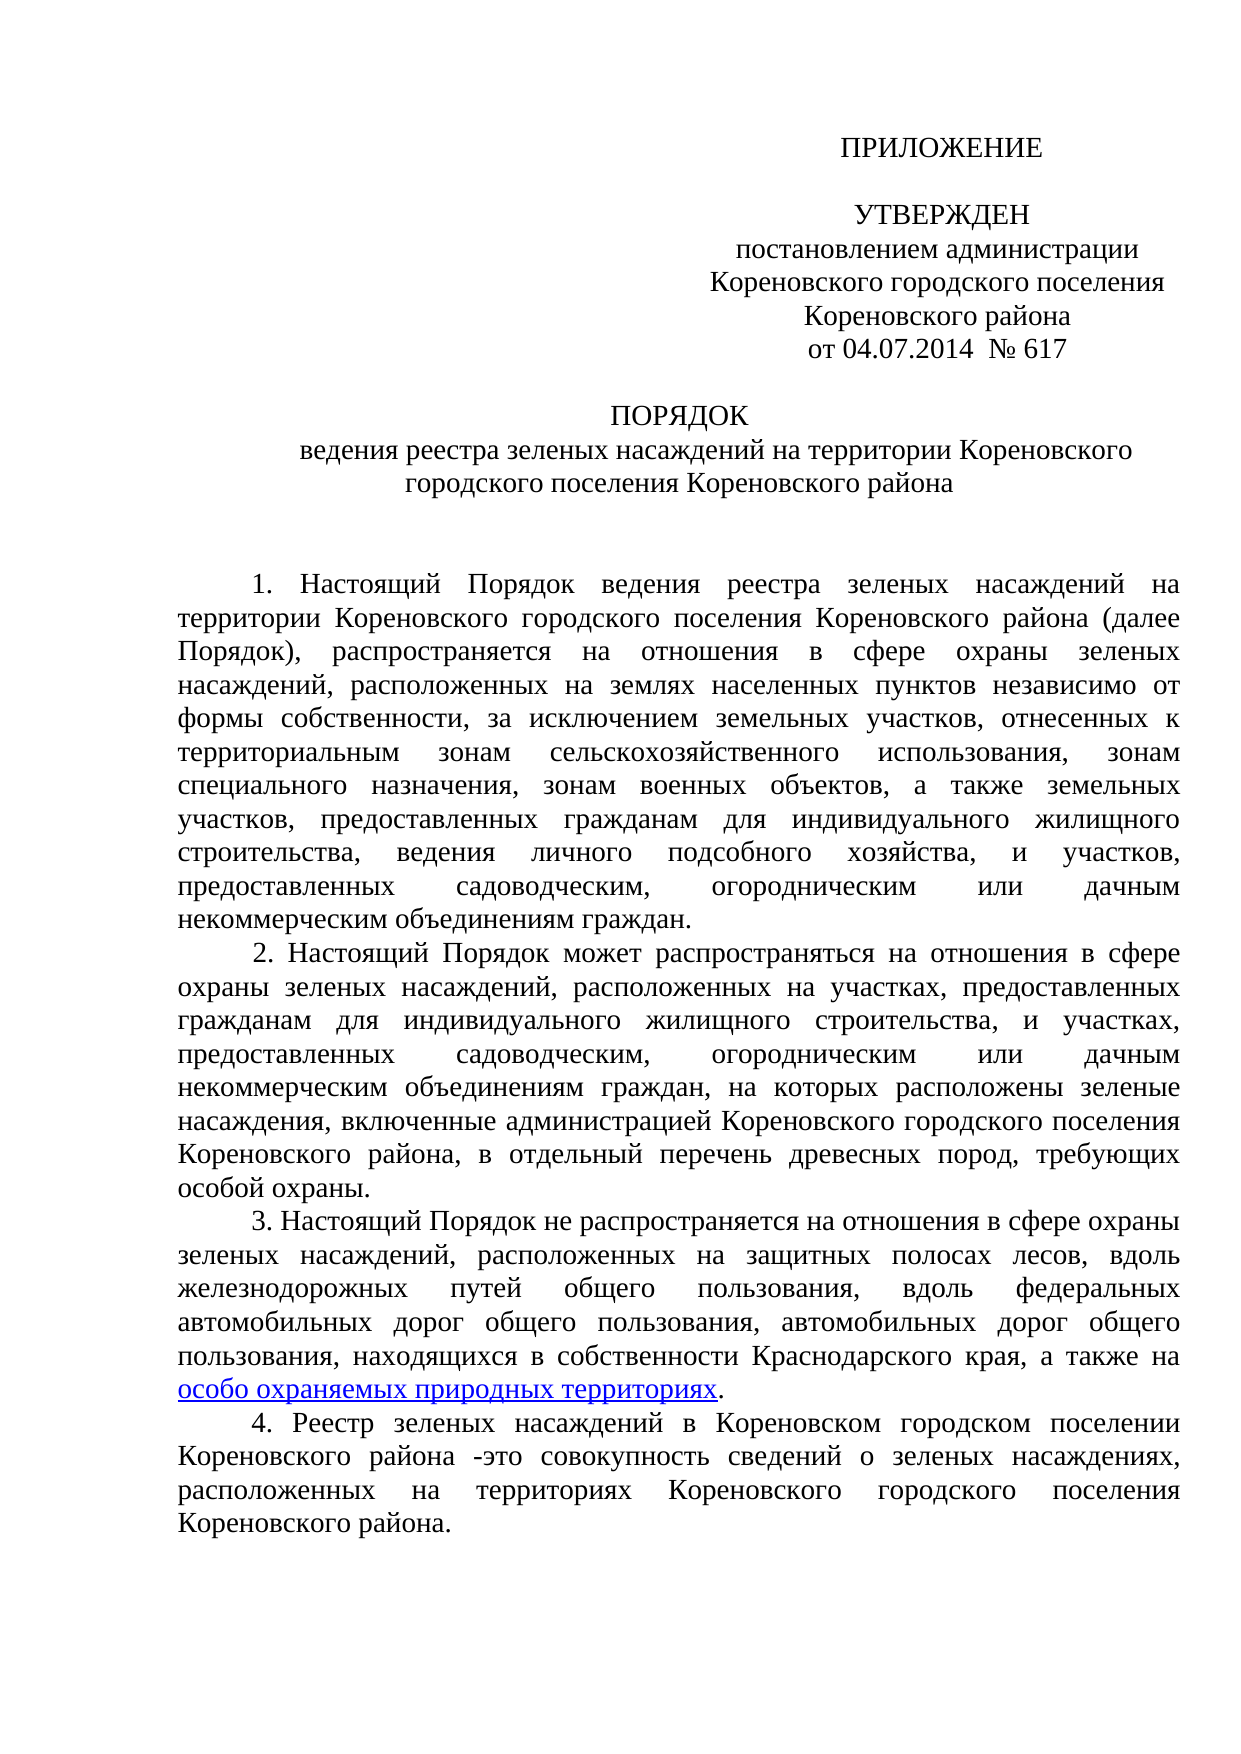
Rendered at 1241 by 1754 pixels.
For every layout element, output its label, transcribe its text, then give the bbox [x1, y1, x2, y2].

text Кореновского района [693, 298, 1181, 331]
text 2. Настоящий Порядок может распространяться на отношения в сфере охраны зеленых насаждений, расположенных на участках, предоставленных гражданам для индивидуального жилищного строительства, и участках, предоставленных садоводческим, огородническим или дачным некоммерческим объединениям граждан, на которых расположены зеленые насаждения, включенные администрацией Кореновского городского поселения Кореновского района, в отдельный перечень древесных пород, требующих особой охраны. [177, 935, 1181, 1203]
text ПОРЯДОК [177, 398, 1181, 432]
text 4. Реестр зеленых насаждений в Кореновском городском поселении Кореновского района -это совокупность сведений о зеленых насаждениях, расположенных на территориях Кореновского городского поселения Кореновского района. [177, 1405, 1181, 1539]
text постановлением администрации Кореновского городского поселения [693, 231, 1181, 298]
text ведения реестра зеленых насаждений на территории Кореновского городского поселения Кореновского района [177, 432, 1181, 499]
text УТВЕРЖДЕН [177, 197, 1181, 231]
text от 04.07.2014 № 617 [693, 331, 1181, 365]
text ПРИЛОЖЕНИЕ [177, 130, 1181, 164]
text 3. Настоящий Порядок не распространяется на отношения в сфере охраны зеленых насаждений, расположенных на защитных полосах лесов, вдоль железнодорожных путей общего пользования, вдоль федеральных автомобильных дорог общего пользования, автомобильных дорог общего пользования, находящихся в собственности Краснодарского края, а также на особо охраняемых природных территориях. [177, 1203, 1181, 1405]
text 1. Настоящий Порядок ведения реестра зеленых насаждений на территории Кореновского городского поселения Кореновского района (далее Порядок), распространяется на отношения в сфере охраны зеленых насаждений, расположенных на землях населенных пунктов независимо от формы собственности, за исключением земельных участков, отнесенных к территориальным зонам сельскохозяйственного использования, зонам специального назначения, зонам военных объектов, а также земельных участков, предоставленных гражданам для индивидуального жилищного строительства, ведения личного подсобного хозяйства, и участков, предоставленных садоводческим, огородническим или дачным некоммерческим объединениям граждан. [177, 566, 1181, 935]
